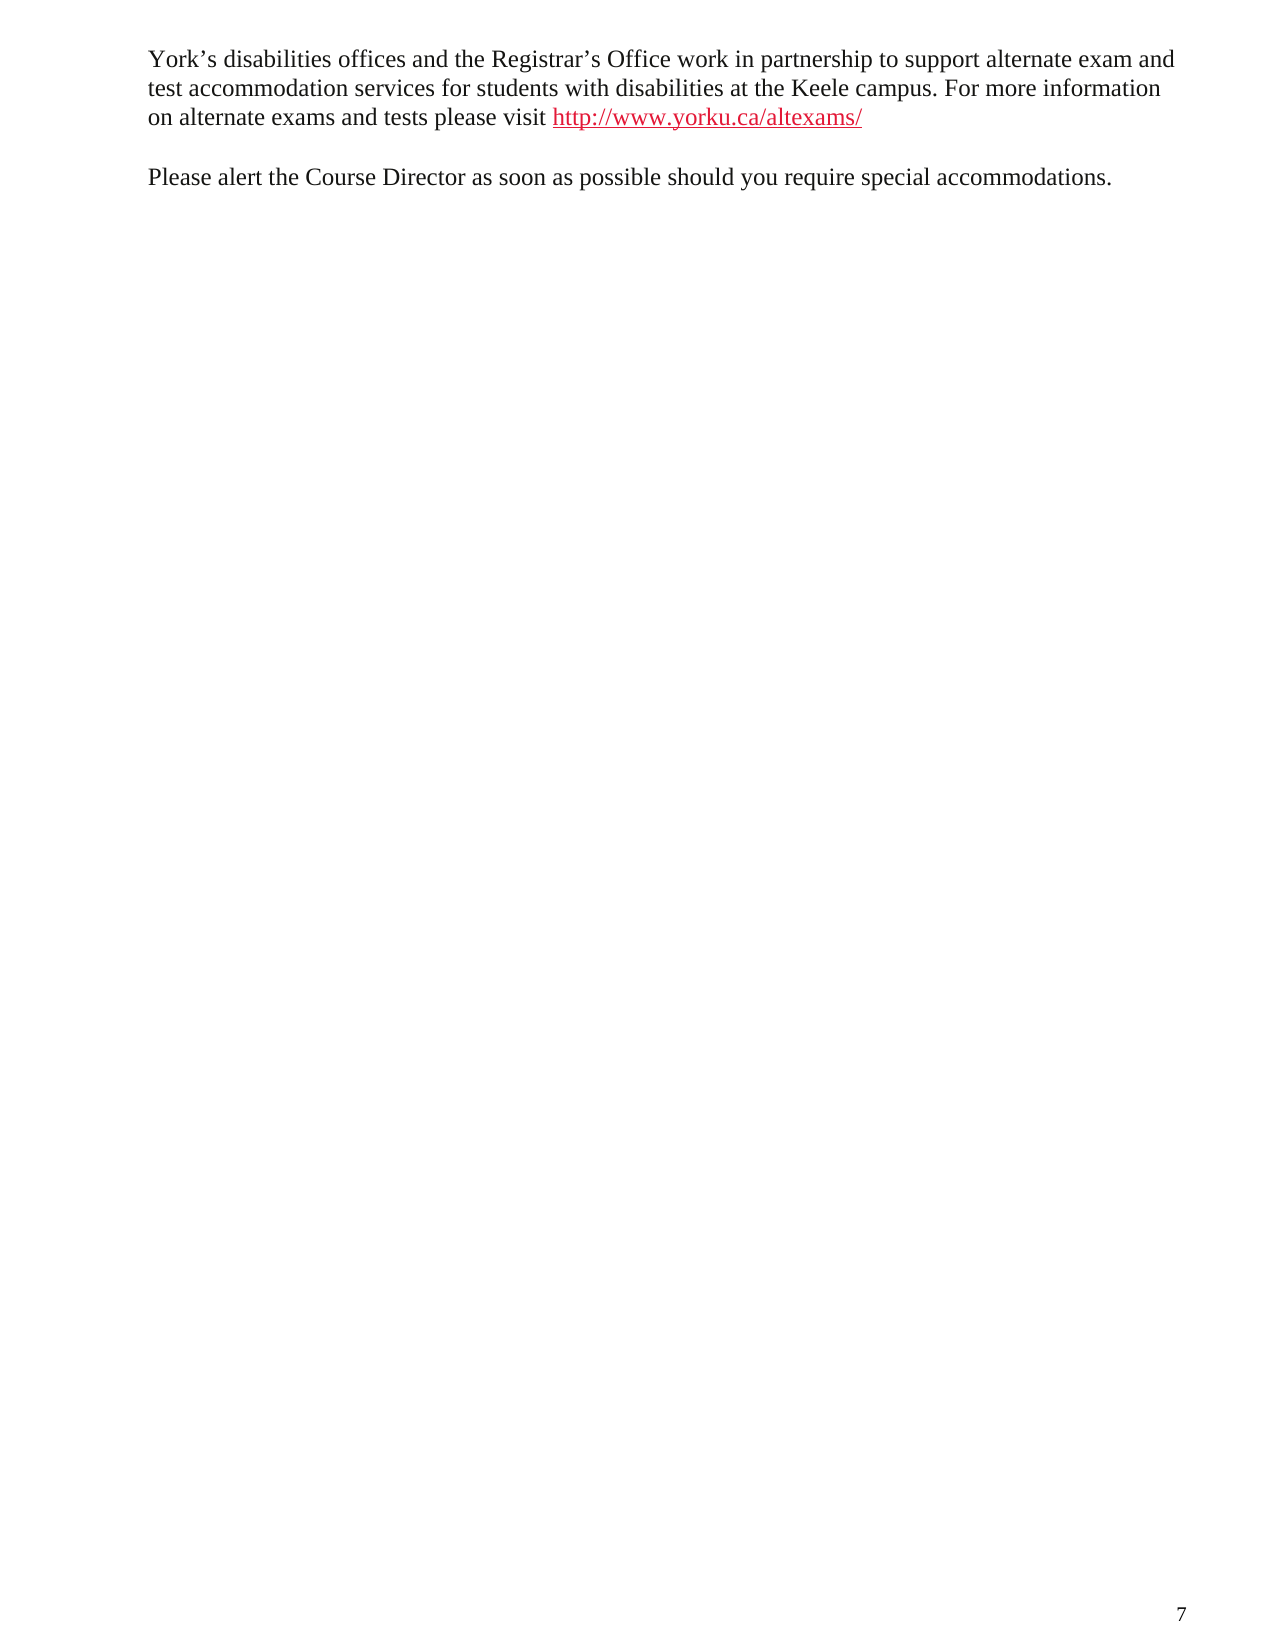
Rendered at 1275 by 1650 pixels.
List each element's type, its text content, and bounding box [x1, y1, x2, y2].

text York’s disabilities offices and the Registrar’s Office work in partnership to support alternate exam and test accommodation services for students with disabilities at the Keele campus. For more information on alternate exams and tests please visit http://www.yorku.ca/altexams/ [148, 44, 1186, 131]
text Please alert the Course Director as soon as possible should you require special accommodations. [148, 162, 1186, 191]
